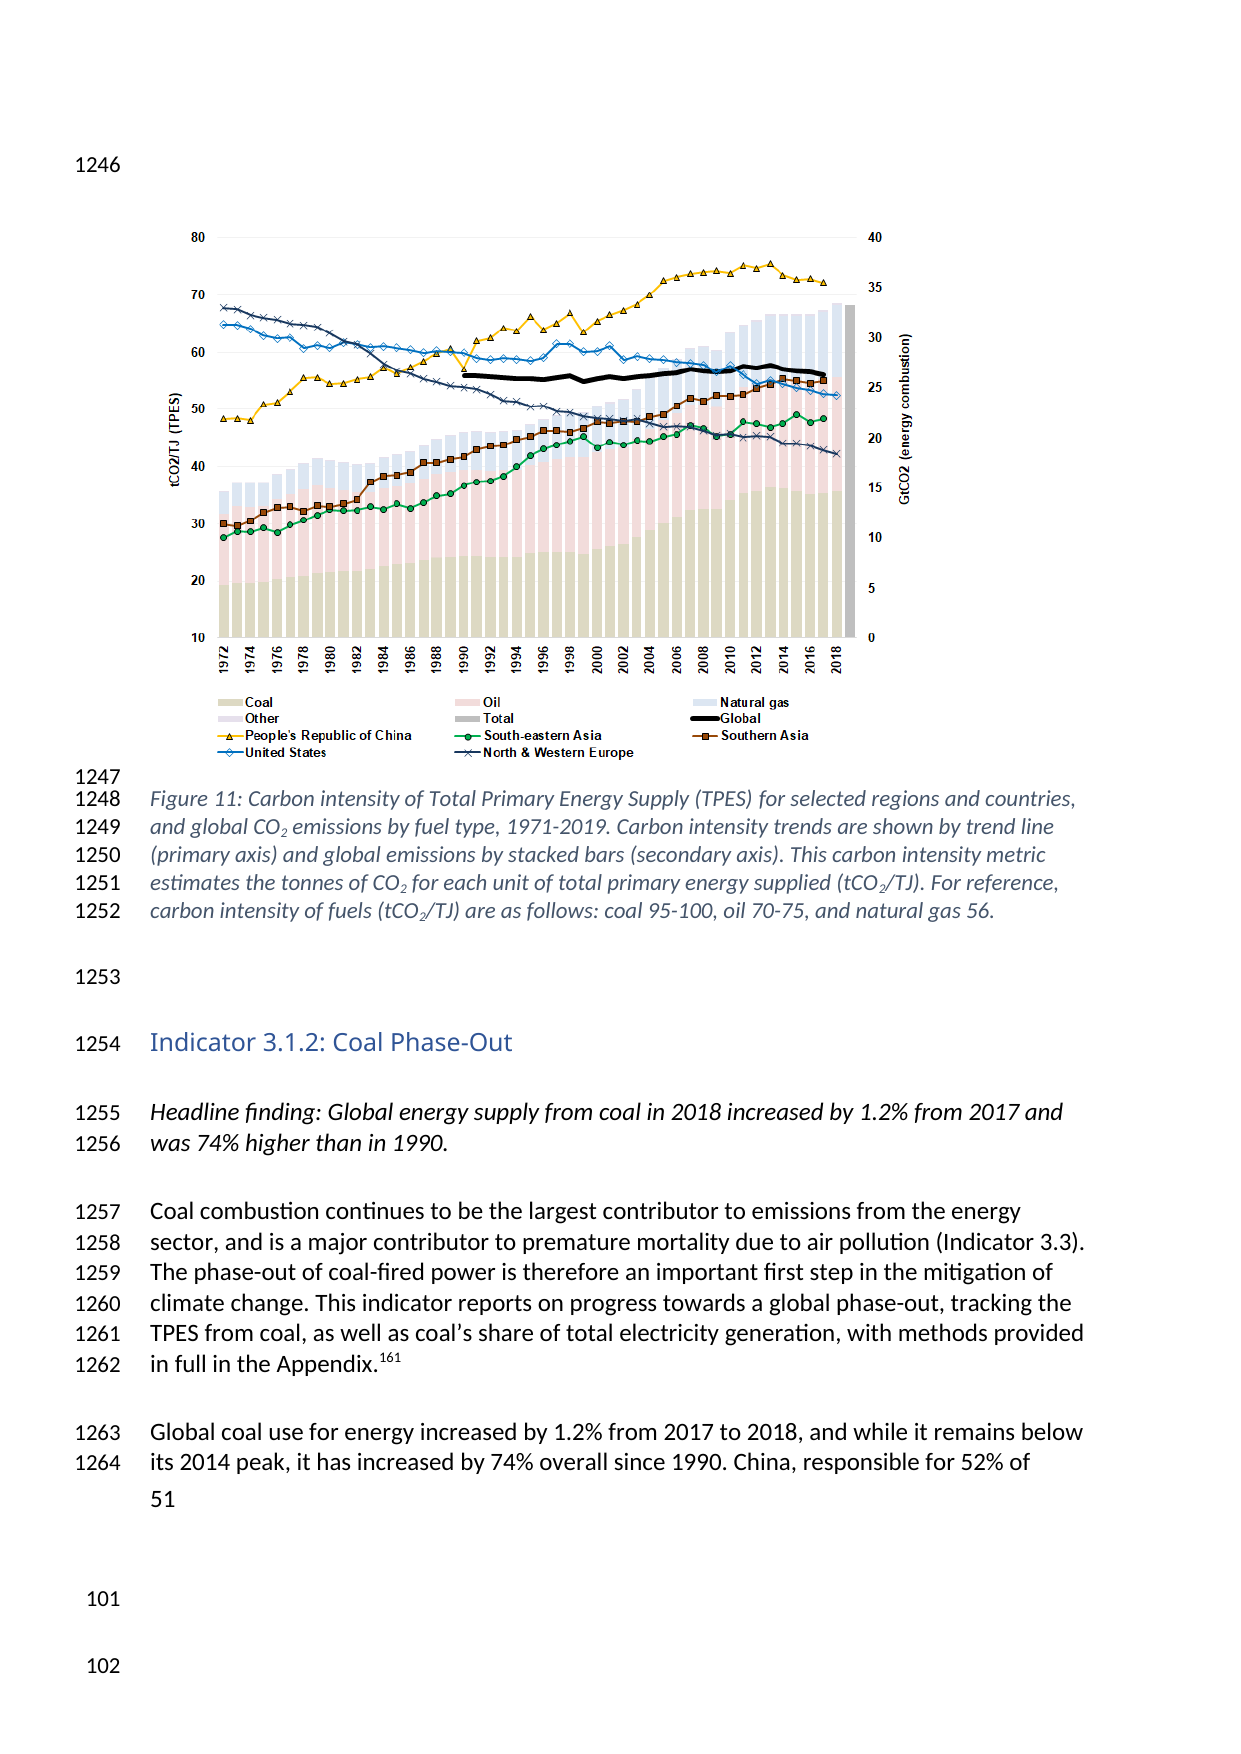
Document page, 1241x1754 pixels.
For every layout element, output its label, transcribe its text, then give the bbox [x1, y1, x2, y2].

picture [150, 218, 955, 785]
text Headline finding: Global energy supply from coal in 2018 increased by 1.2% from 2017 and was 74% higher than in 1990. [150, 1097, 1090, 1158]
subtitle Indicator 3.1.2: Coal Phase-Out [150, 1025, 1090, 1059]
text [150, 1416, 1090, 1477]
text Figure 11: Carbon intensity of Total Primary Energy Supply (TPES) for selected regions and countries, and global CO2 emissions by fuel type, 1971-2019. Carbon intensity trends are shown by trend line (primary axis) and global emissions by stacked bars (secondary axis). This carbon intensity metric estimates the tonnes of CO2 for each unit of total primary energy supplied (tCO2/TJ). For reference, carbon intensity of fuels (tCO2/TJ) are as follows: coal 95-100, oil 70-75, and natural gas 56. [150, 784, 1090, 924]
text Coal combustion continues to be the largest contributor to emissions from the energy sector, and is a major contributor to premature mortality due to air pollution (Indicator 3.3). The phase-out of coal-fired power is therefore an important first step in the mitigation of climate change. This indicator reports on progress towards a global phase-out, tracking the TPES from coal, as well as coal’s share of total electricity generation, with methods provided in full in the Appendix.161 [150, 1195, 1090, 1378]
